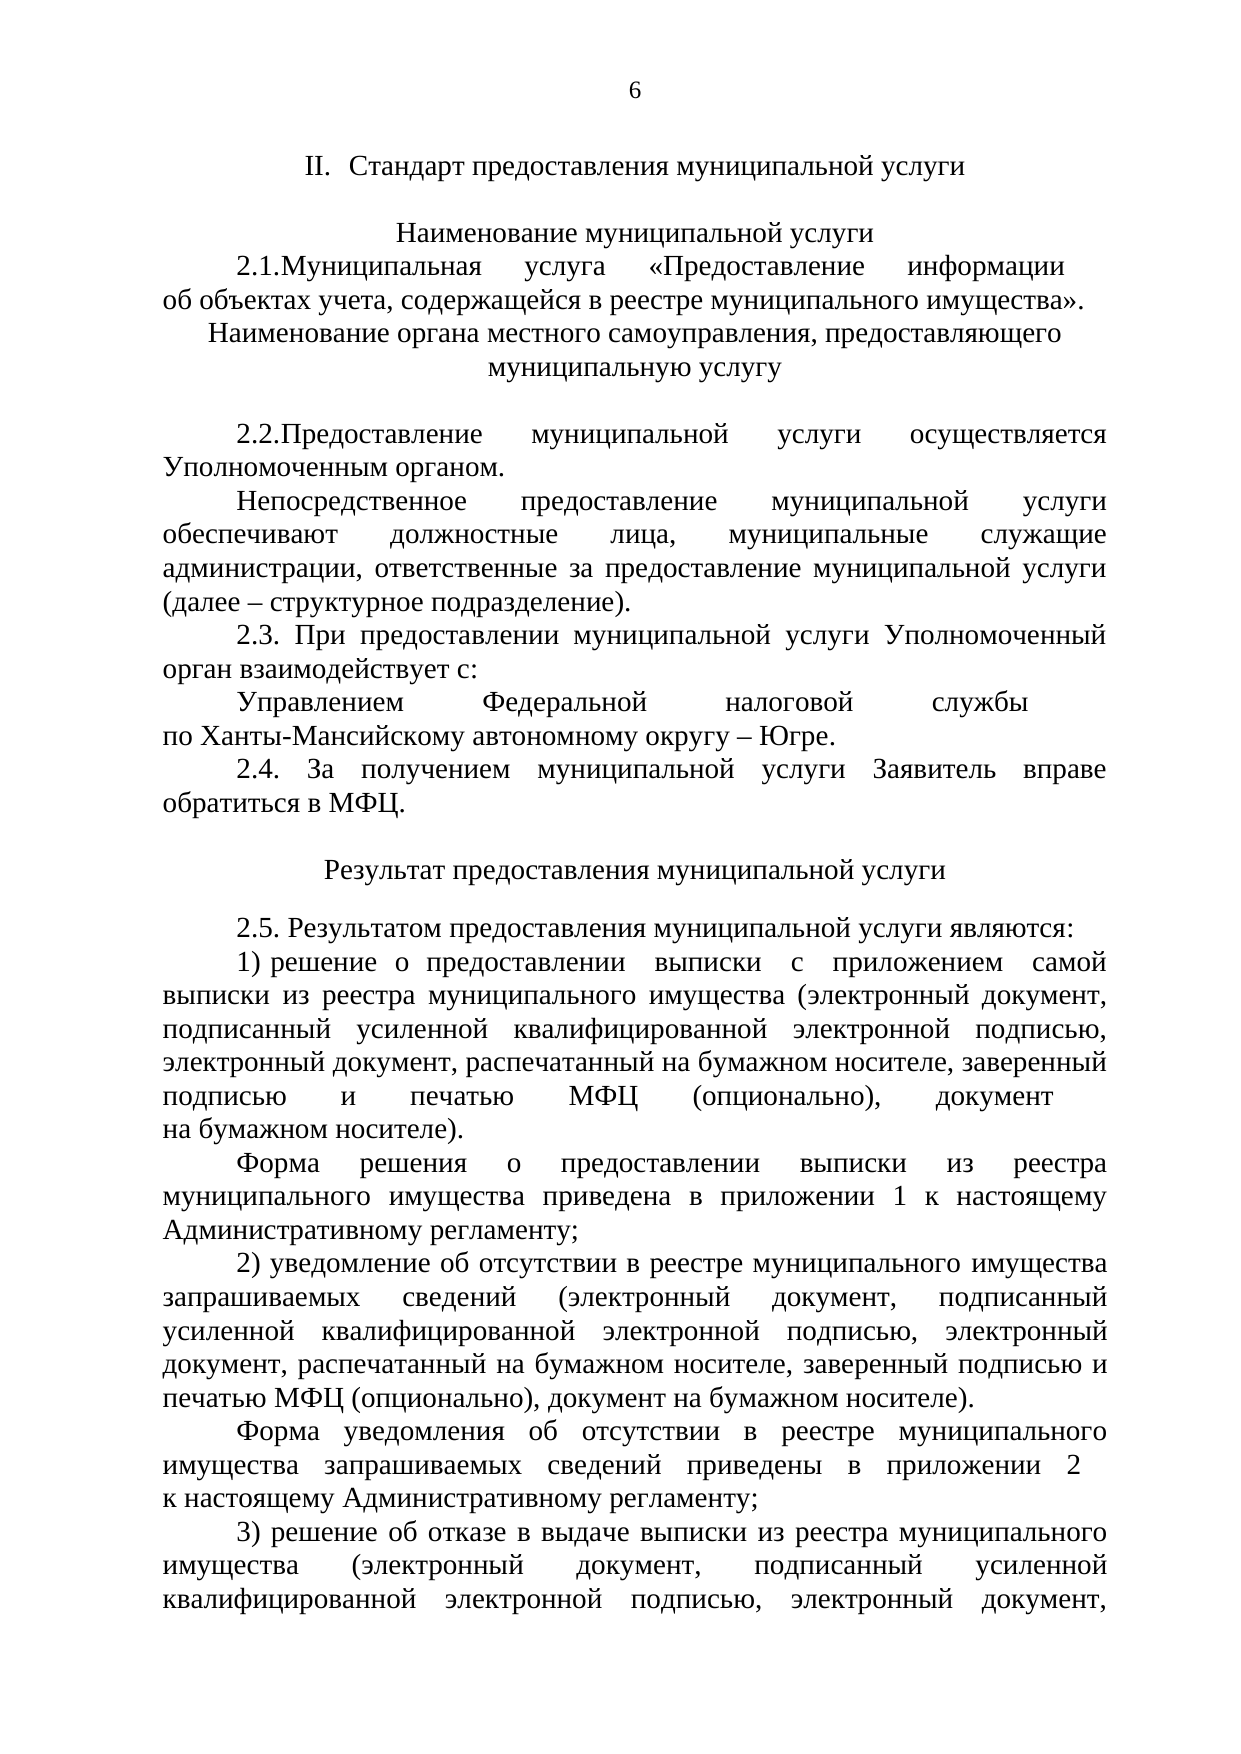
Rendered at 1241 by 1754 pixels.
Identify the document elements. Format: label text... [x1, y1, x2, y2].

text Форма решения о предоставлении выписки из реестра муниципального имущества приведена в приложении 1 к настоящему Административному регламенту; [162, 1145, 1107, 1246]
text II. Стандарт предоставления муниципальной услуги [162, 148, 1107, 181]
text Результат предоставления муниципальной услуги [162, 852, 1107, 886]
text 2.4. За получением муниципальной услуги Заявитель вправе обратиться в МФЦ. [162, 751, 1107, 818]
text Непосредственное предоставление муниципальной услуги обеспечивают должностные лица, муниципальные служащие администрации, ответственные за предоставление муниципальной услуги (далее – структурное подразделение). [162, 483, 1107, 617]
text 1) решение о предоставлении выписки с приложением самой выписки из реестра муниципального имущества (электронный документ, подписанный усиленной квалифицированной электронной подписью, электронный документ, распечатанный на бумажном носителе, заверенный подписью и печатью МФЦ (опционально), документ на бумажном носителе). [162, 944, 1107, 1145]
text Наименование муниципальной услуги [162, 215, 1107, 248]
text Управлением Федеральной налоговой службы по Ханты-Мансийскому автономному округу – Югре. [162, 684, 1107, 751]
text 2.3. При предоставлении муниципальной услуги Уполномоченный орган взаимодействует с: [162, 617, 1107, 684]
text 2.2. Предоставление муниципальной услуги осуществляется Уполномоченным органом. [162, 416, 1107, 483]
text 2) уведомление об отсутствии в реестре муниципального имущества запрашиваемых сведений (электронный документ, подписанный усиленной квалифицированной электронной подписью, электронный документ, распечатанный на бумажном носителе, заверенный подписью и печатью МФЦ (опционально), документ на бумажном носителе). [162, 1246, 1107, 1413]
text Форма уведомления об отсутствии в реестре муниципального имущества запрашиваемых сведений приведены в приложении 2 к настоящему Административному регламенту; [162, 1413, 1107, 1514]
text 2.1. Муниципальная услуга «Предоставление информации об объектах учета, содержащейся в реестре муниципального имущества». [162, 248, 1107, 315]
text 2.5. Результатом предоставления муниципальной услуги являются: [162, 910, 1107, 944]
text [162, 1514, 1107, 1614]
text Наименование органа местного самоуправления, предоставляющего муниципальную услугу [162, 315, 1107, 382]
